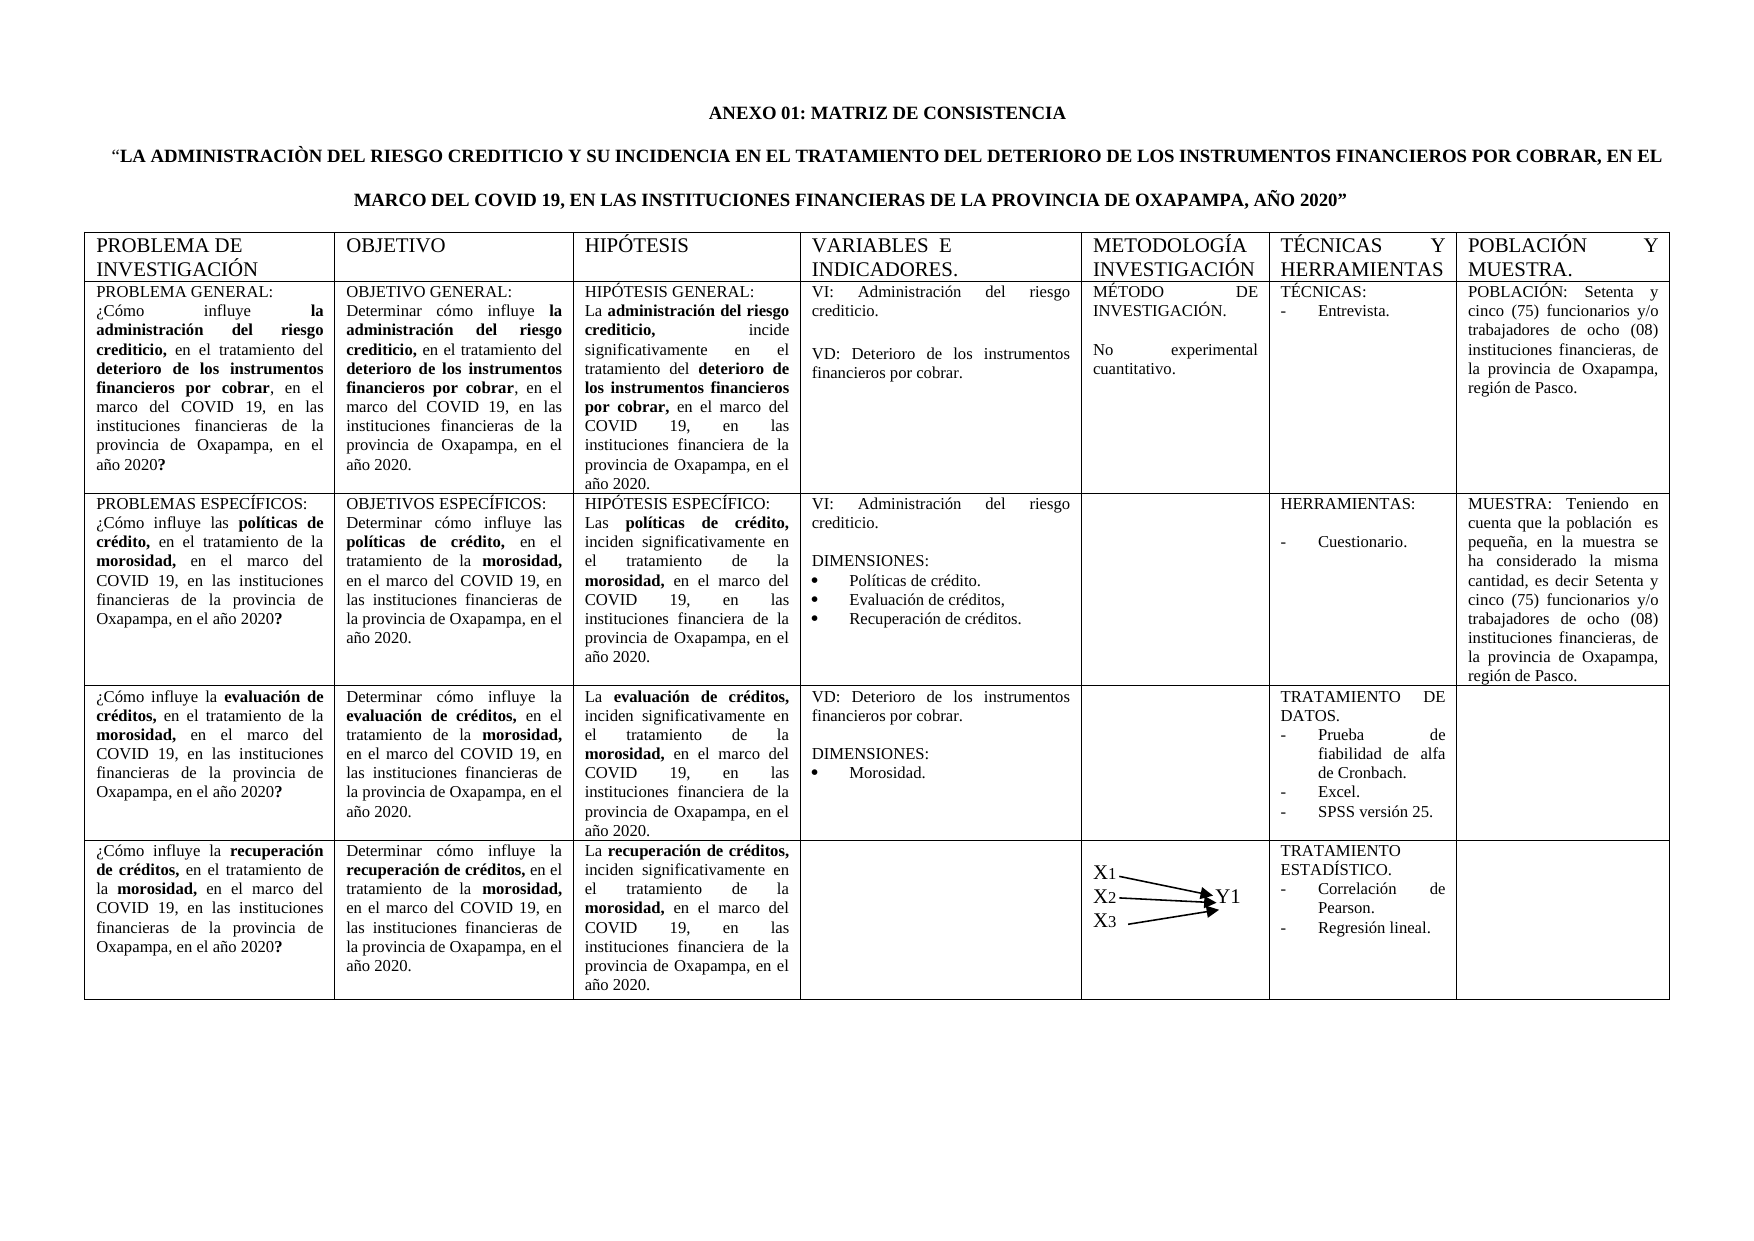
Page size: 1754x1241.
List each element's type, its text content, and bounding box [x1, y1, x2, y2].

table_cell La recuperación de créditos, inciden significativamente en el tratamiento de la morosidad, en el marco del COVID 19, en las instituciones financiera de la provincia de Oxapampa, en el año 2020. [574, 841, 800, 999]
table_cell TRATAMIENTO ESTADÍSTICO. Correlación de Pearson. Regresión lineal. [1270, 841, 1456, 999]
text “LA ADMINISTRACIÒN DEL RIESGO CREDITICIO Y SU INCIDENCIA EN EL TRATAMIENTO DEL DETERIORO DE LOS INSTRUMENTOS FINANCIEROS POR COBRAR, EN EL MARCO DEL COVID 19, EN LAS INSTITUCIONES FINANCIERAS DE LA PROVINCIA DE OXAPAMPA, AÑO 2020” [18, 145, 1683, 210]
table_cell La evaluación de créditos, inciden significativamente en el tratamiento de la morosidad, en el marco del COVID 19, en las instituciones financiera de la provincia de Oxapampa, en el año 2020. [574, 686, 800, 840]
table_header POBLACIÓN Y MUESTRA. [1457, 233, 1669, 281]
table_cell [1457, 686, 1669, 840]
table_header PROBLEMA DE INVESTIGACIÓN [85, 233, 334, 281]
table_cell HIPÓTESIS GENERAL: La administración del riesgo crediticio, incide significativamente en el tratamiento del deterioro de los instrumentos financieros por cobrar, en el marco del COVID 19, en las instituciones financiera de la provincia de Oxapampa, en el año 2020. [574, 282, 800, 493]
table_header VARIABLES E INDICADORES. [801, 233, 1081, 281]
table_cell [1082, 686, 1269, 840]
table_cell ¿Cómo influye la evaluación de créditos, en el tratamiento de la morosidad, en el marco del COVID 19, en las instituciones financieras de la provincia de Oxapampa, en el año 2020? [85, 686, 334, 840]
table_cell [1457, 841, 1669, 999]
table_cell MUESTRA: Teniendo en cuenta que la población es pequeña, en la muestra se ha considerado la misma cantidad, es decir Setenta y cinco (75) funcionarios y/o trabajadores de ocho (08) instituciones financieras, de la provincia de Oxapampa, región de Pasco. [1457, 494, 1669, 685]
table_header METODOLOGÍA INVESTIGACIÓN [1082, 233, 1269, 281]
table_cell HERRAMIENTAS: Cuestionario. [1270, 494, 1456, 685]
table_cell MÉTODO DE INVESTIGACIÓN. No experimental cuantitativo. [1082, 282, 1269, 493]
table_cell OBJETIVO GENERAL: Determinar cómo influye la administración del riesgo crediticio, en el tratamiento del deterioro de los instrumentos financieros por cobrar, en el marco del COVID 19, en las instituciones financieras de la provincia de Oxapampa, en el año 2020. [335, 282, 573, 493]
table_cell VI: Administración del riesgo crediticio. VD: Deterioro de los instrumentos financieros por cobrar. [801, 282, 1081, 493]
table_cell POBLACIÓN: Setenta y cinco (75) funcionarios y/o trabajadores de ocho (08) instituciones financieras, de la provincia de Oxapampa, región de Pasco. [1457, 282, 1669, 493]
table_header OBJETIVO [335, 233, 573, 281]
table_cell ¿Cómo influye la recuperación de créditos, en el tratamiento de la morosidad, en el marco del COVID 19, en las instituciones financieras de la provincia de Oxapampa, en el año 2020? [85, 841, 334, 999]
table_header HIPÓTESIS [574, 233, 800, 281]
table_cell HIPÓTESIS ESPECÍFICO: Las políticas de crédito, inciden significativamente en el tratamiento de la morosidad, en el marco del COVID 19, en las instituciones financiera de la provincia de Oxapampa, en el año 2020. [574, 494, 800, 685]
table_cell X1 X2 Y1 X3 [1082, 841, 1269, 999]
table_cell PROBLEMAS ESPECÍFICOS: ¿Cómo influye las políticas de crédito, en el tratamiento de la morosidad, en el marco del COVID 19, en las instituciones financieras de la provincia de Oxapampa, en el año 2020? [85, 494, 334, 685]
table_cell [1082, 494, 1269, 685]
table_cell TRATAMIENTO DE DATOS. Prueba de fiabilidad de alfa de Cronbach. Excel. SPSS versión 25. [1270, 686, 1456, 840]
table_cell VD: Deterioro de los instrumentos financieros por cobrar. DIMENSIONES: Morosidad. [801, 686, 1081, 840]
table_header TÉCNICAS Y HERRAMIENTAS [1270, 233, 1456, 281]
table_cell Determinar cómo influye la recuperación de créditos, en el tratamiento de la morosidad, en el marco del COVID 19, en las instituciones financieras de la provincia de Oxapampa, en el año 2020. [335, 841, 573, 999]
table_cell [801, 841, 1081, 999]
table_cell TÉCNICAS: Entrevista. [1270, 282, 1456, 493]
table_cell OBJETIVOS ESPECÍFICOS: Determinar cómo influye las políticas de crédito, en el tratamiento de la morosidad, en el marco del COVID 19, en las instituciones financieras de la provincia de Oxapampa, en el año 2020. [335, 494, 573, 685]
table_cell PROBLEMA GENERAL: ¿Cómo influye la administración del riesgo crediticio, en el tratamiento del deterioro de los instrumentos financieros por cobrar, en el marco del COVID 19, en las instituciones financieras de la provincia de Oxapampa, en el año 2020? [85, 282, 334, 493]
table_cell Determinar cómo influye la evaluación de créditos, en el tratamiento de la morosidad, en el marco del COVID 19, en las instituciones financieras de la provincia de Oxapampa, en el año 2020. [335, 686, 573, 840]
text ANEXO 01: MATRIZ DE CONSISTENCIA [18, 102, 1683, 124]
table_cell VI: Administración del riesgo crediticio. DIMENSIONES: Políticas de crédito. Evaluación de créditos, Recuperación de créditos. [801, 494, 1081, 685]
